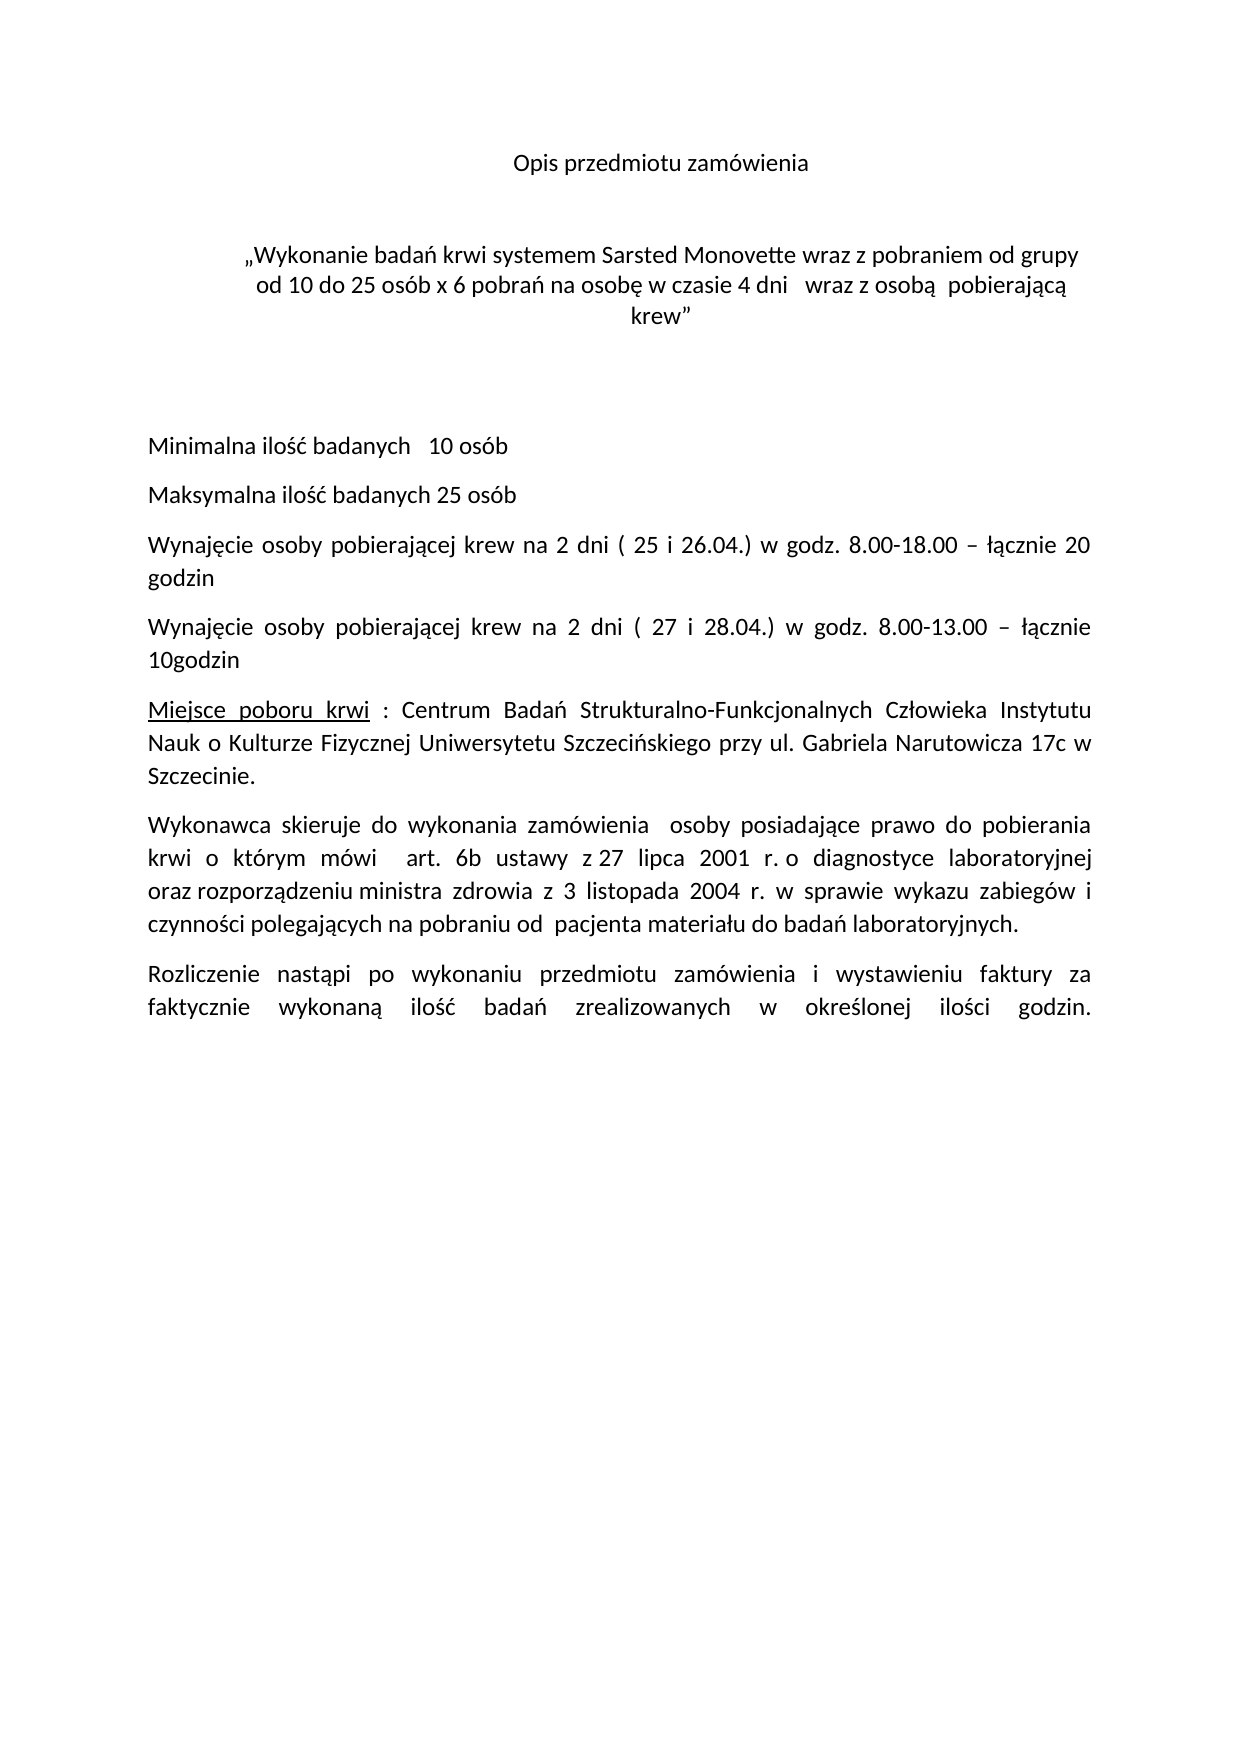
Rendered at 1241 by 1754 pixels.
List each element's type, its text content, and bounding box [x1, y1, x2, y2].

text Maksymalna ilość badanych 25 osób [148, 479, 1093, 510]
list Opis przedmiotu zamówienia [229, 148, 1093, 178]
list „Wykonanie badań krwi systemem Sarsted Monovette wraz z pobraniem od grupy od 10 do 25 osób x 6 pobrań na osobę w czasie 4 dni wraz z osobą pobierającą krew” [229, 239, 1093, 331]
text Rozliczenie nastąpi po wykonaniu przedmiotu zamówienia i wystawieniu faktury za faktycznie wykonaną ilość badań zrealizowanych w określonej ilości godzin. [148, 958, 1093, 1084]
text Wykonawca skieruje do wykonania zamówienia osoby posiadające prawo do pobierania krwi o którym mówi art. 6b ustawy z 27 lipca 2001 r. o diagnostyce laboratoryjnej oraz rozporządzeniu ministra zdrowia z 3 listopada 2004 r. w sprawie wykazu zabiegów i czynności polegających na pobraniu od pacjenta materiału do badań laboratoryjnych. [148, 809, 1093, 939]
text Wynajęcie osoby pobierającej krew na 2 dni ( 25 i 26.04.) w godz. 8.00-18.00 – łącznie 20 godzin [148, 529, 1093, 592]
text Wynajęcie osoby pobierającej krew na 2 dni ( 27 i 28.04.) w godz. 8.00-13.00 – łącznie 10godzin [148, 612, 1093, 675]
text Miejsce poboru krwi : Centrum Badań Strukturalno-Funkcjonalnych Człowieka Instytutu Nauk o Kulturze Fizycznej Uniwersytetu Szczecińskiego przy ul. Gabriela Narutowicza 17c w Szczecinie. [148, 694, 1093, 790]
text Minimalna ilość badanych 10 osób [148, 430, 1093, 460]
